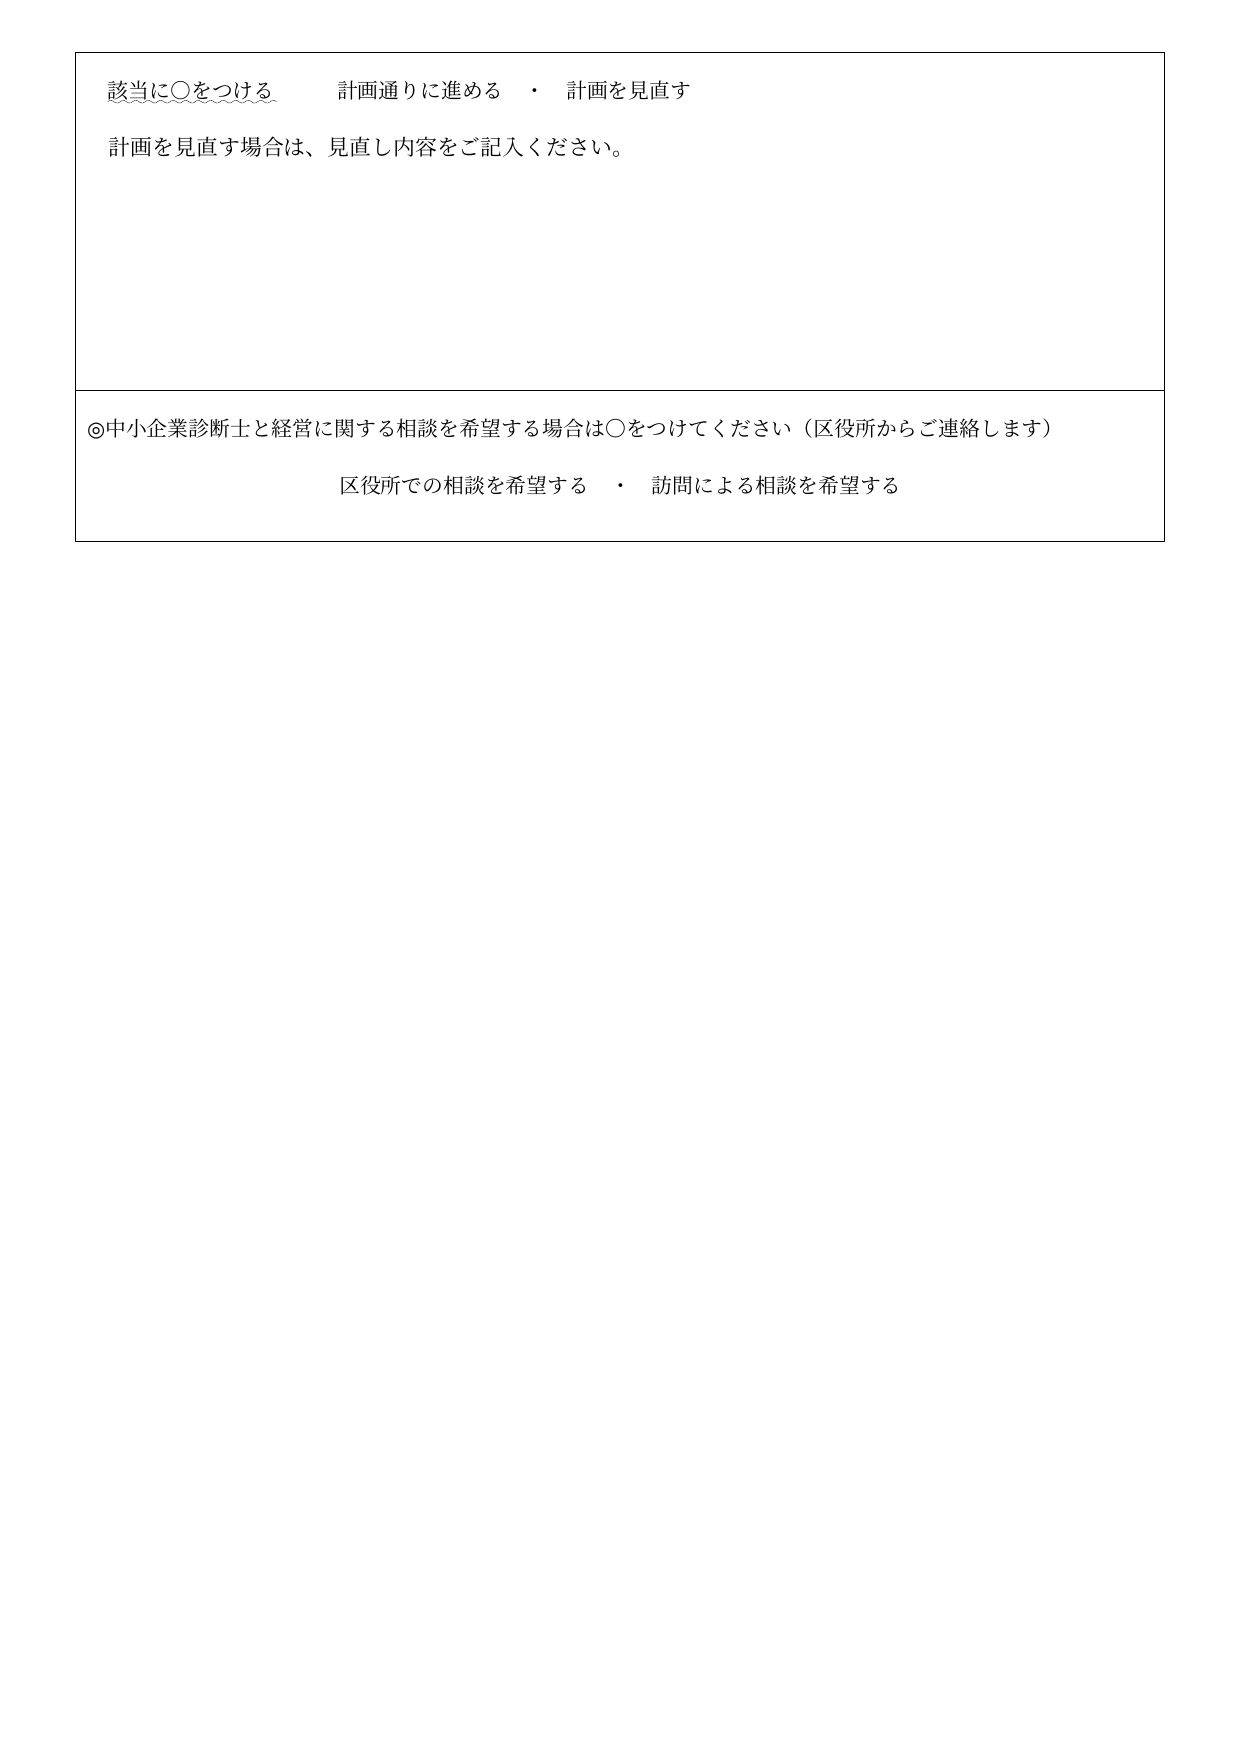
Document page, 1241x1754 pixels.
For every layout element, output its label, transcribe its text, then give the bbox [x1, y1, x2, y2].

table_cell ◎中小企業診断士と経営に関する相談を希望する場合は〇をつけてください（区役所からご連絡します） 区役所での相談を希望する ・ 訪問による相談を希望する [76, 391, 1164, 541]
table_cell 該当に○をつける 計画通りに進める ・ 計画を見直す 計画を見直す場合は、見直し内容をご記入ください。 [76, 53, 1164, 389]
